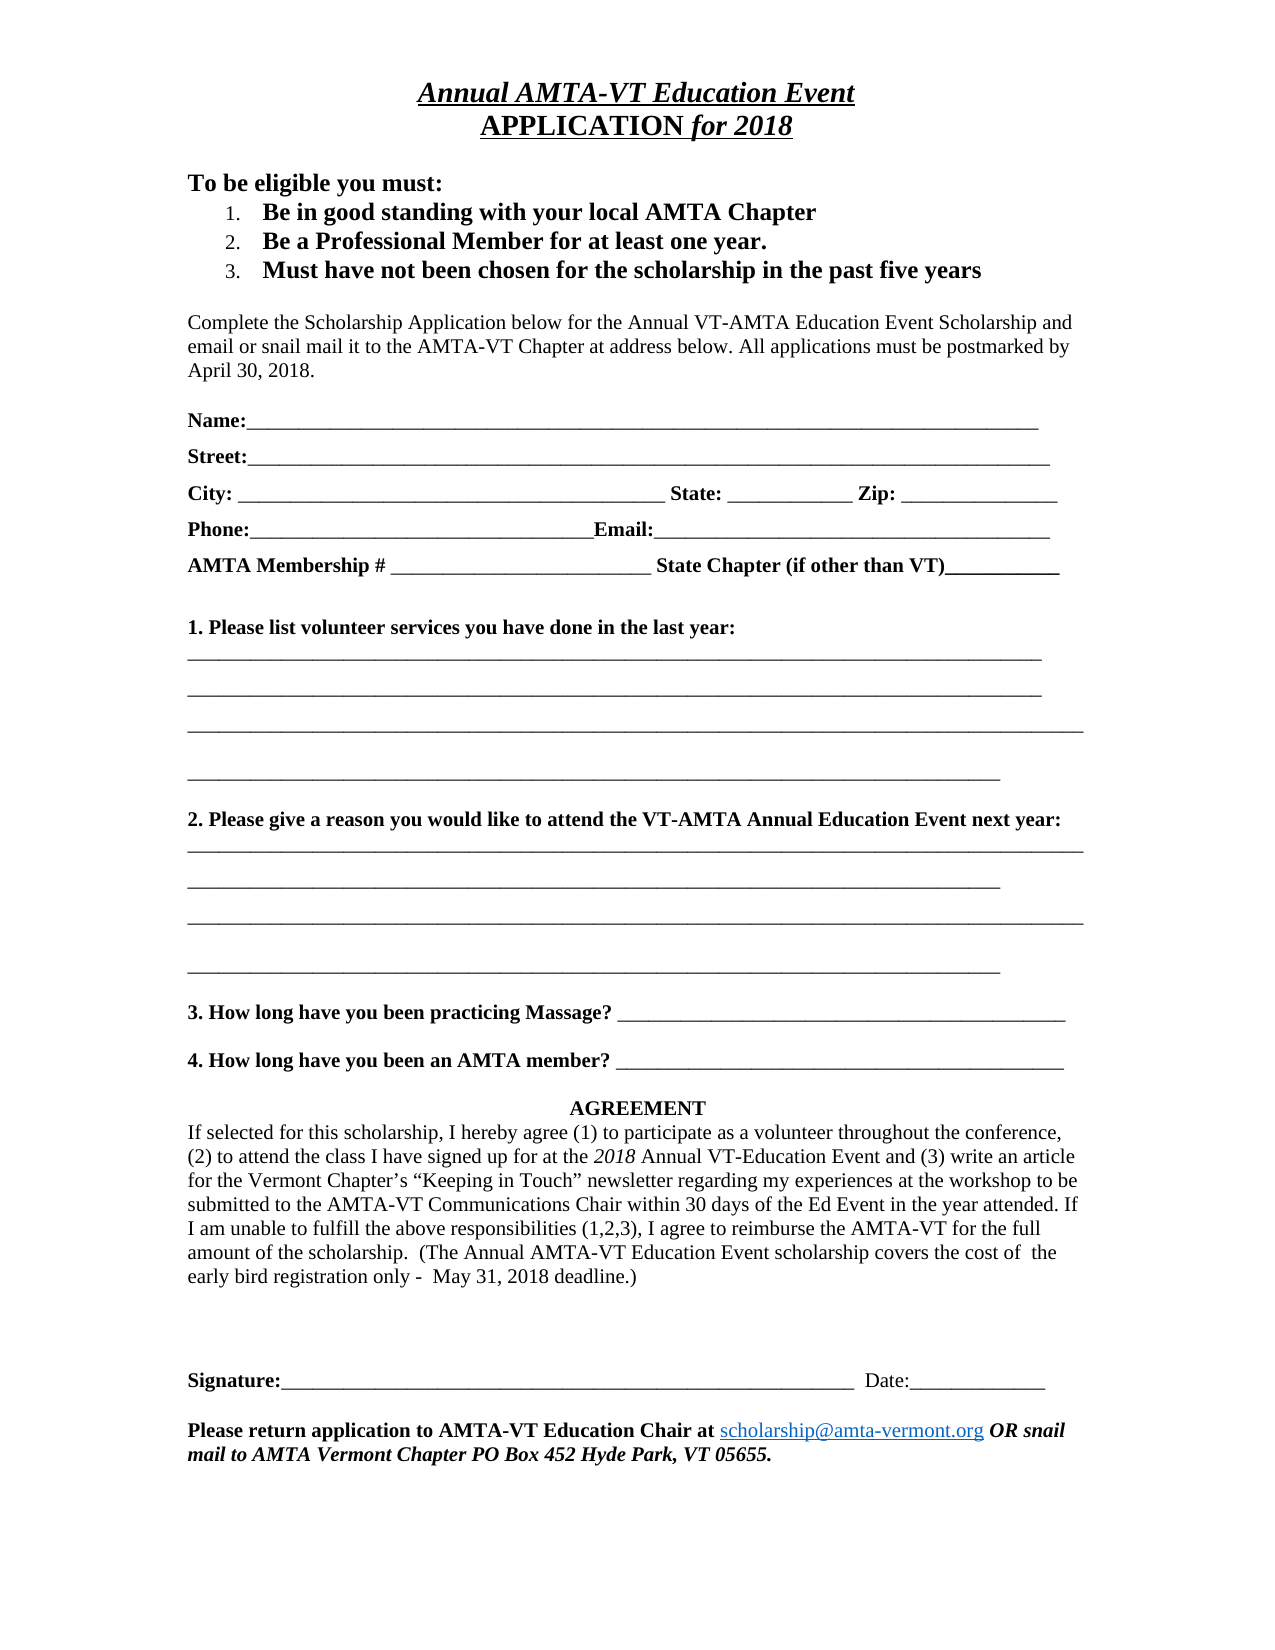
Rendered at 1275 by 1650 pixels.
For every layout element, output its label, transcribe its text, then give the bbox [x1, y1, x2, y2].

text Phone:_________________________________Email:______________________________________ [187, 516, 1087, 541]
list Be a Professional Member for at least one year. [225, 226, 1087, 255]
text __________________________________________________________________________________ [187, 675, 1087, 699]
text ____________________________________________________________________________________________________________________________________________________________________ [187, 903, 1087, 976]
list Must have not been chosen for the scholarship in the past five years [225, 255, 1087, 283]
text __________________________________________________________________________________ [187, 639, 1087, 663]
text City: _________________________________________ State: ____________ Zip: _______________ [187, 480, 1087, 504]
text Annual AMTA-VT Education Event [187, 75, 1087, 108]
text To be eligible you must: [187, 168, 1087, 197]
text 3. How long have you been practicing Massage? ___________________________________________ [187, 1000, 1087, 1024]
text ____________________________________________________________________________________________________________________________________________________________________ [187, 711, 1087, 783]
text Name:____________________________________________________________________________ [187, 408, 1087, 432]
text 4. How long have you been an AMTA member? ___________________________________________ [187, 1048, 1087, 1072]
text AGREEMENT [187, 1096, 1087, 1120]
text Please return application to AMTA-VT Education Chair at scholarship@amta-vermont.org OR snail mail to AMTA Vermont Chapter PO Box 452 Hyde Park, VT 05655. [187, 1418, 1087, 1466]
text ____________________________________________________________________________________________________________________________________________________________________ [187, 831, 1087, 891]
text Street:_____________________________________________________________________________ [187, 444, 1087, 468]
text If selected for this scholarship, I hereby agree (1) to participate as a volunteer throughout the conference, (2) to attend the class I have signed up for at the 2018 Annual VT-Education Event and (3) write an article for the Vermont Chapter’s “Keeping in Touch” newsletter regarding my experiences at the workshop to be submitted to the AMTA-VT Communications Chair within 30 days of the Ed Event in the year attended. If I am unable to fulfill the above responsibilities (1,2,3), I agree to reimburse the AMTA-VT for the full amount of the scholarship. (The Annual AMTA-VT Education Event scholarship covers the cost of the early bird registration only - May 31, 2018 deadline.) [187, 1120, 1087, 1288]
text Complete the Scholarship Application below for the Annual VT-AMTA Education Event Scholarship and email or snail mail it to the AMTA-VT Chapter at address below. All applications must be postmarked by April 30, 2018. [187, 310, 1087, 382]
text 2. Please give a reason you would like to attend the VT-AMTA Annual Education Event next year: [187, 807, 1087, 831]
text Signature:_______________________________________________________ Date:_____________ [187, 1367, 1087, 1392]
text APPLICATION for 2018 [187, 108, 1087, 142]
list Be in good standing with your local AMTA Chapter [225, 197, 1087, 226]
text 1. Please list volunteer services you have done in the last year: [187, 615, 1087, 639]
text AMTA Membership # _________________________ State Chapter (if other than VT)___________ [187, 552, 1087, 577]
